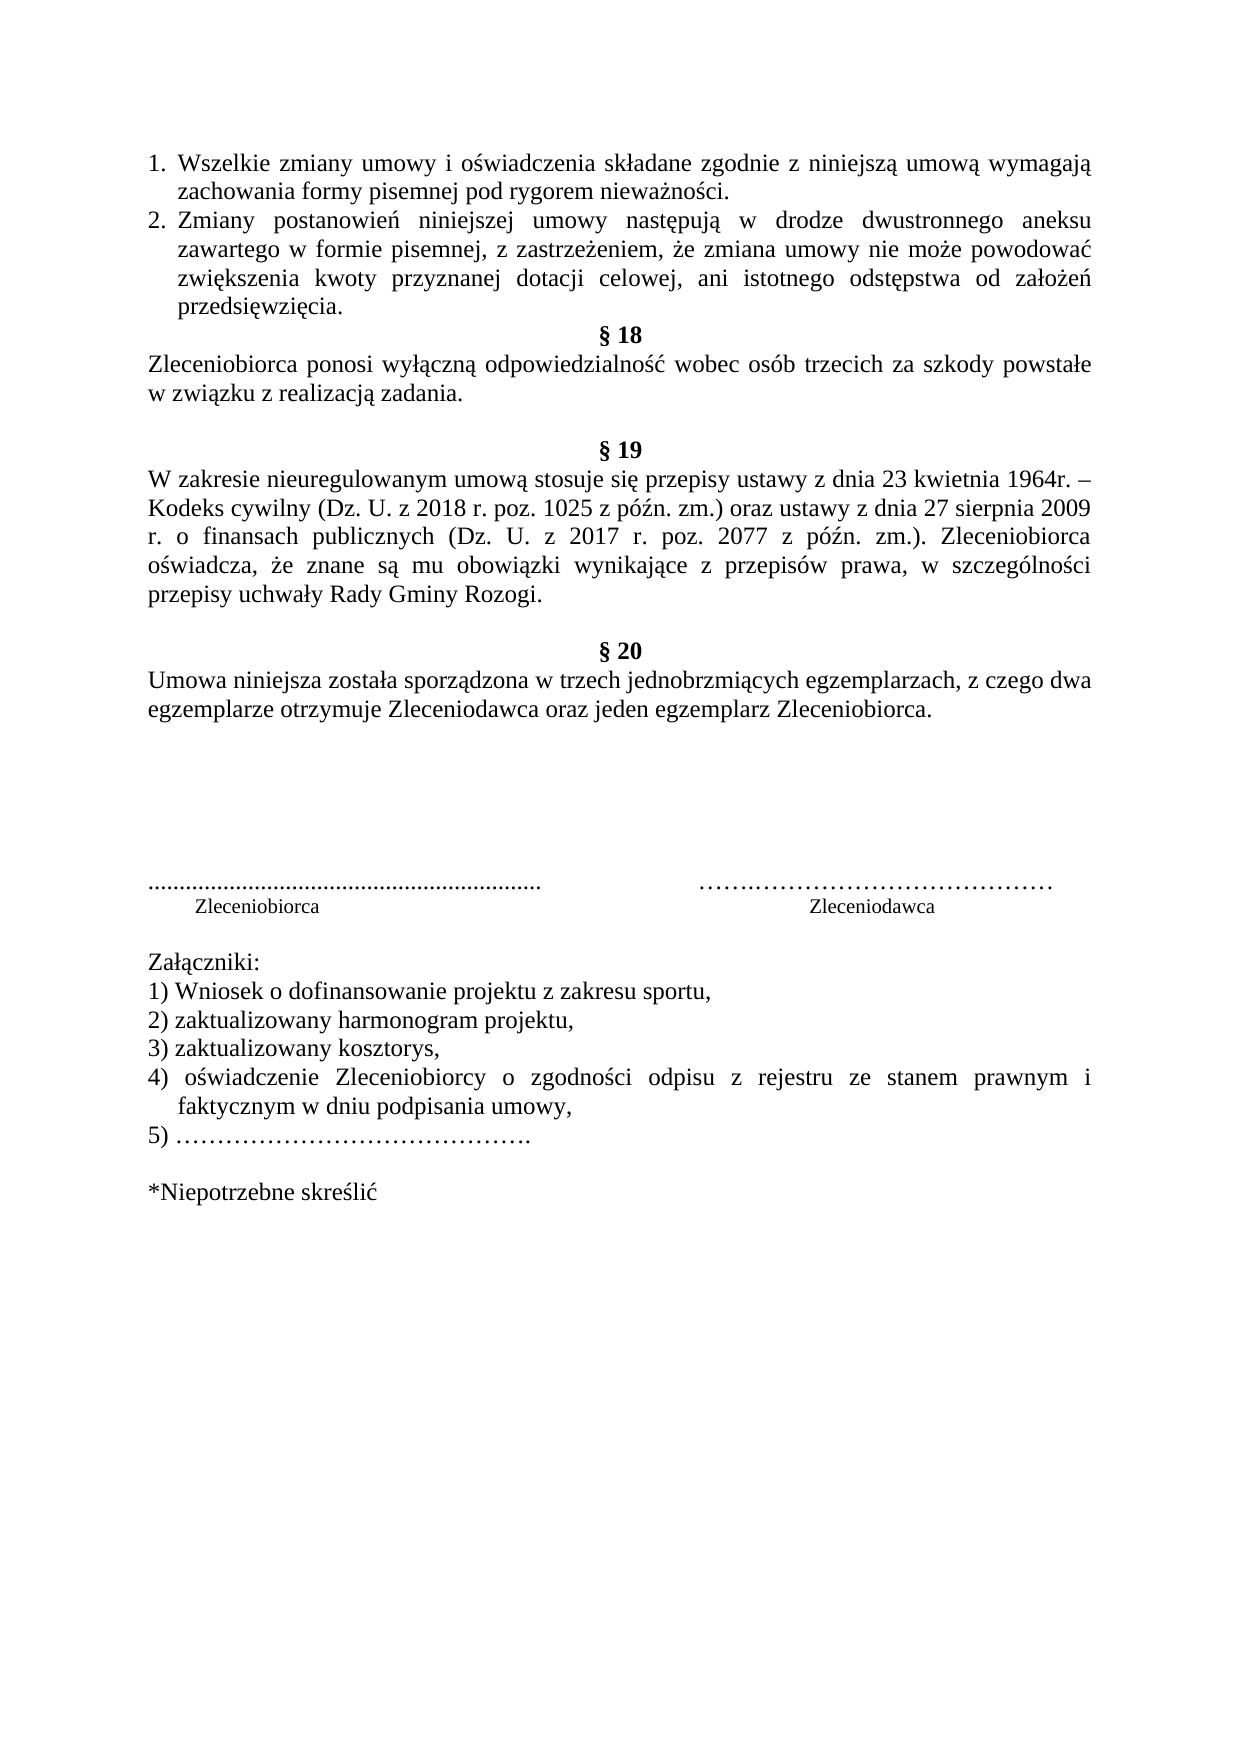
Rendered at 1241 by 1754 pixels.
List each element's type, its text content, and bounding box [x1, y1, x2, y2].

text § 20 [148, 636, 1092, 665]
text § 18 [148, 320, 1092, 349]
text 3) zaktualizowany kosztorys, [148, 1033, 1092, 1062]
text Umowa niniejsza została sporządzona w trzech jednobrzmiących egzemplarzach, z czego dwa egzemplarze otrzymuje Zleceniodawca oraz jeden egzemplarz Zleceniobiorca. [148, 665, 1092, 723]
text Załączniki: [148, 947, 1092, 976]
text 1) Wniosek o dofinansowanie projektu z zakresu sportu, [148, 976, 1092, 1005]
list Wszelkie zmiany umowy i oświadczenia składane zgodnie z niniejszą umową wymagają zachowania formy pisemnej pod rygorem nieważności. [148, 148, 1092, 205]
text 2) zaktualizowany harmonogram projektu, [148, 1005, 1092, 1033]
text ............................................................... …….……………………………… [148, 866, 1092, 894]
text § 19 [148, 435, 1092, 464]
text 4) oświadczenie Zleceniobiorcy o zgodności odpisu z rejestru ze stanem prawnym i faktycznym w dniu podpisania umowy, [148, 1062, 1092, 1120]
text *Niepotrzebne skreślić [148, 1177, 1092, 1206]
text Zleceniobiorca ponosi wyłączną odpowiedzialność wobec osób trzecich za szkody powstałe w związku z realizacją zadania. [148, 349, 1092, 406]
text 5) ……………………………………. [148, 1120, 1092, 1148]
text Zleceniobiorca Zleceniodawca [148, 894, 1092, 918]
list Zmiany postanowień niniejszej umowy następują w drodze dwustronnego aneksu zawartego w formie pisemnej, z zastrzeżeniem, że zmiana umowy nie może powodować zwiększenia kwoty przyznanej dotacji celowej, ani istotnego odstępstwa od założeń przedsięwzięcia. [148, 205, 1092, 320]
text W zakresie nieuregulowanym umową stosuje się przepisy ustawy z dnia 23 kwietnia 1964r. – Kodeks cywilny (Dz. U. z 2018 r. poz. 1025 z późn. zm.) oraz ustawy z dnia 27 sierpnia 2009 r. o finansach publicznych (Dz. U. z 2017 r. poz. 2077 z późn. zm.). Zleceniobiorca oświadcza, że znane są mu obowiązki wynikające z przepisów prawa, w szczególności przepisy uchwały Rady Gminy Rozogi. [148, 464, 1092, 608]
